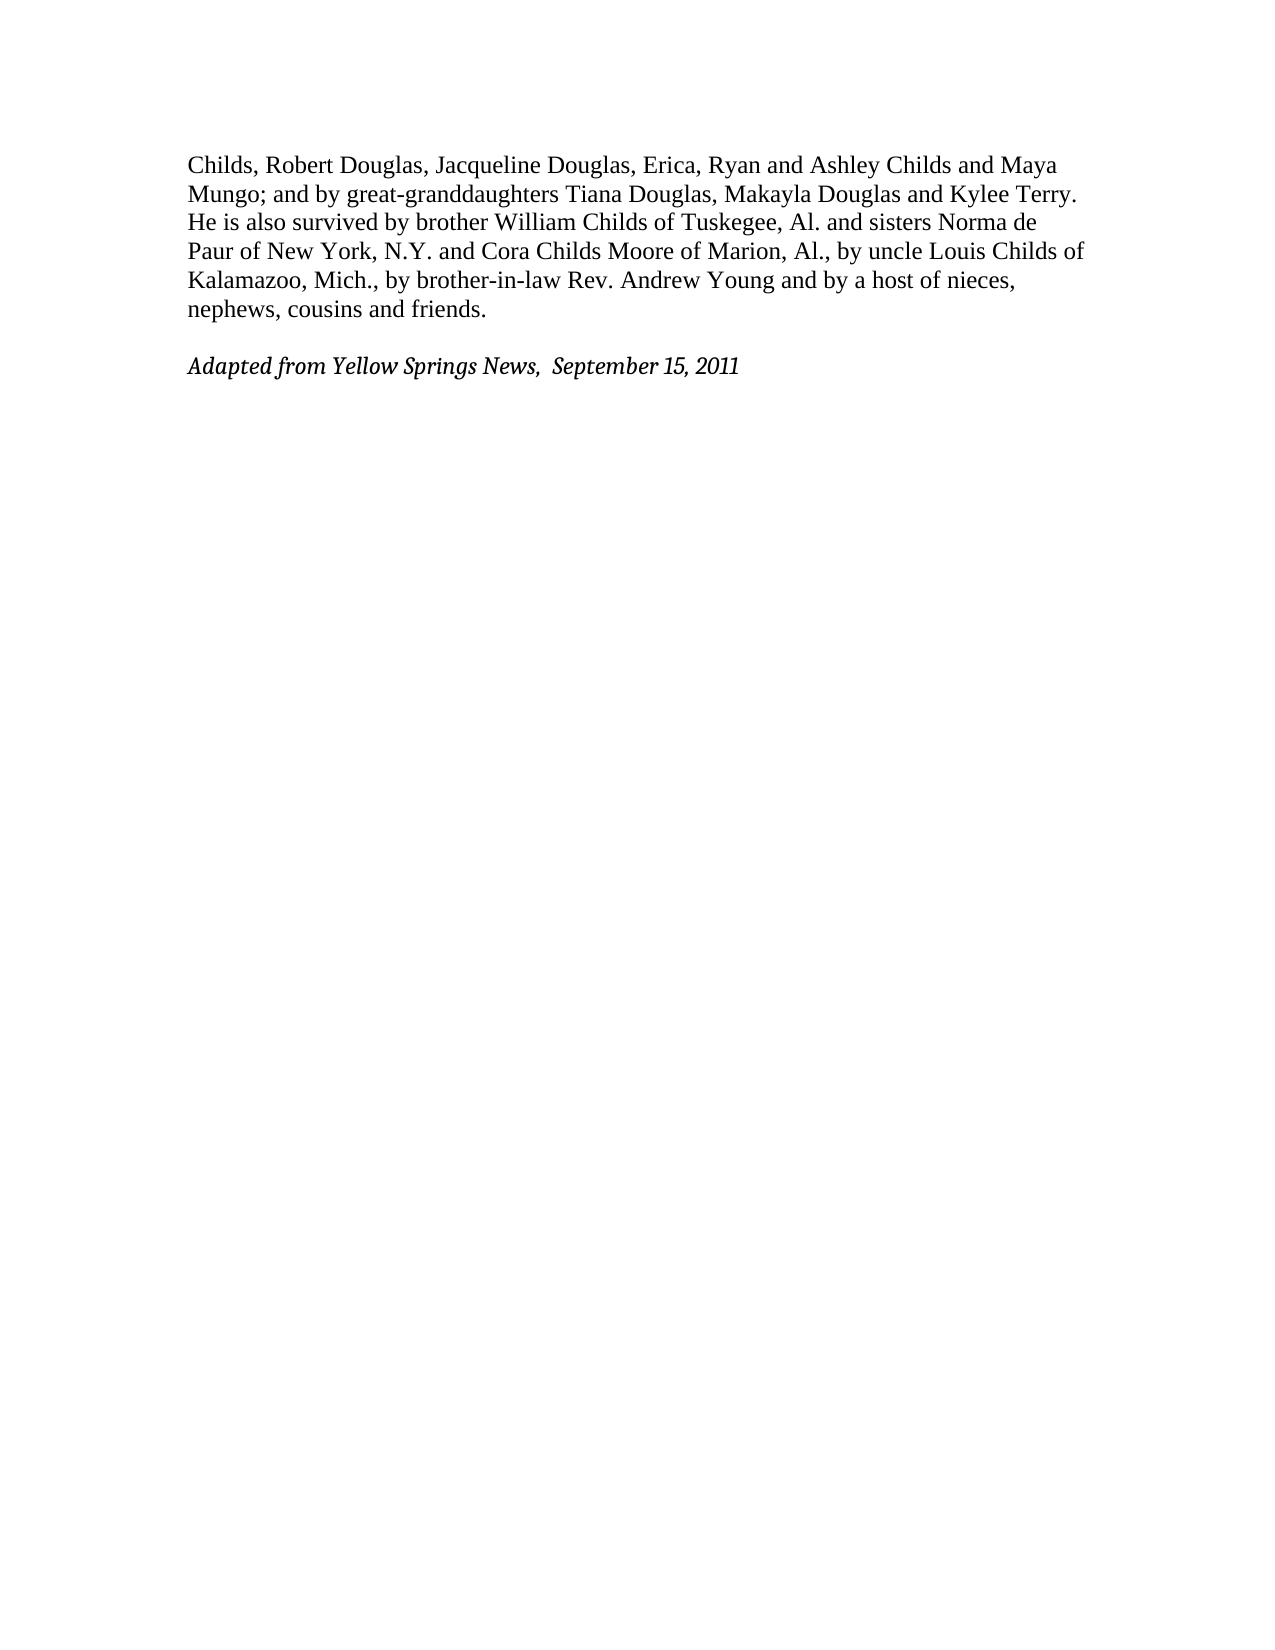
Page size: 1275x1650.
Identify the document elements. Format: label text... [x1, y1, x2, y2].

text Adapted from Yellow Springs News, September 15, 2011 [187, 352, 1087, 380]
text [187, 150, 1087, 322]
